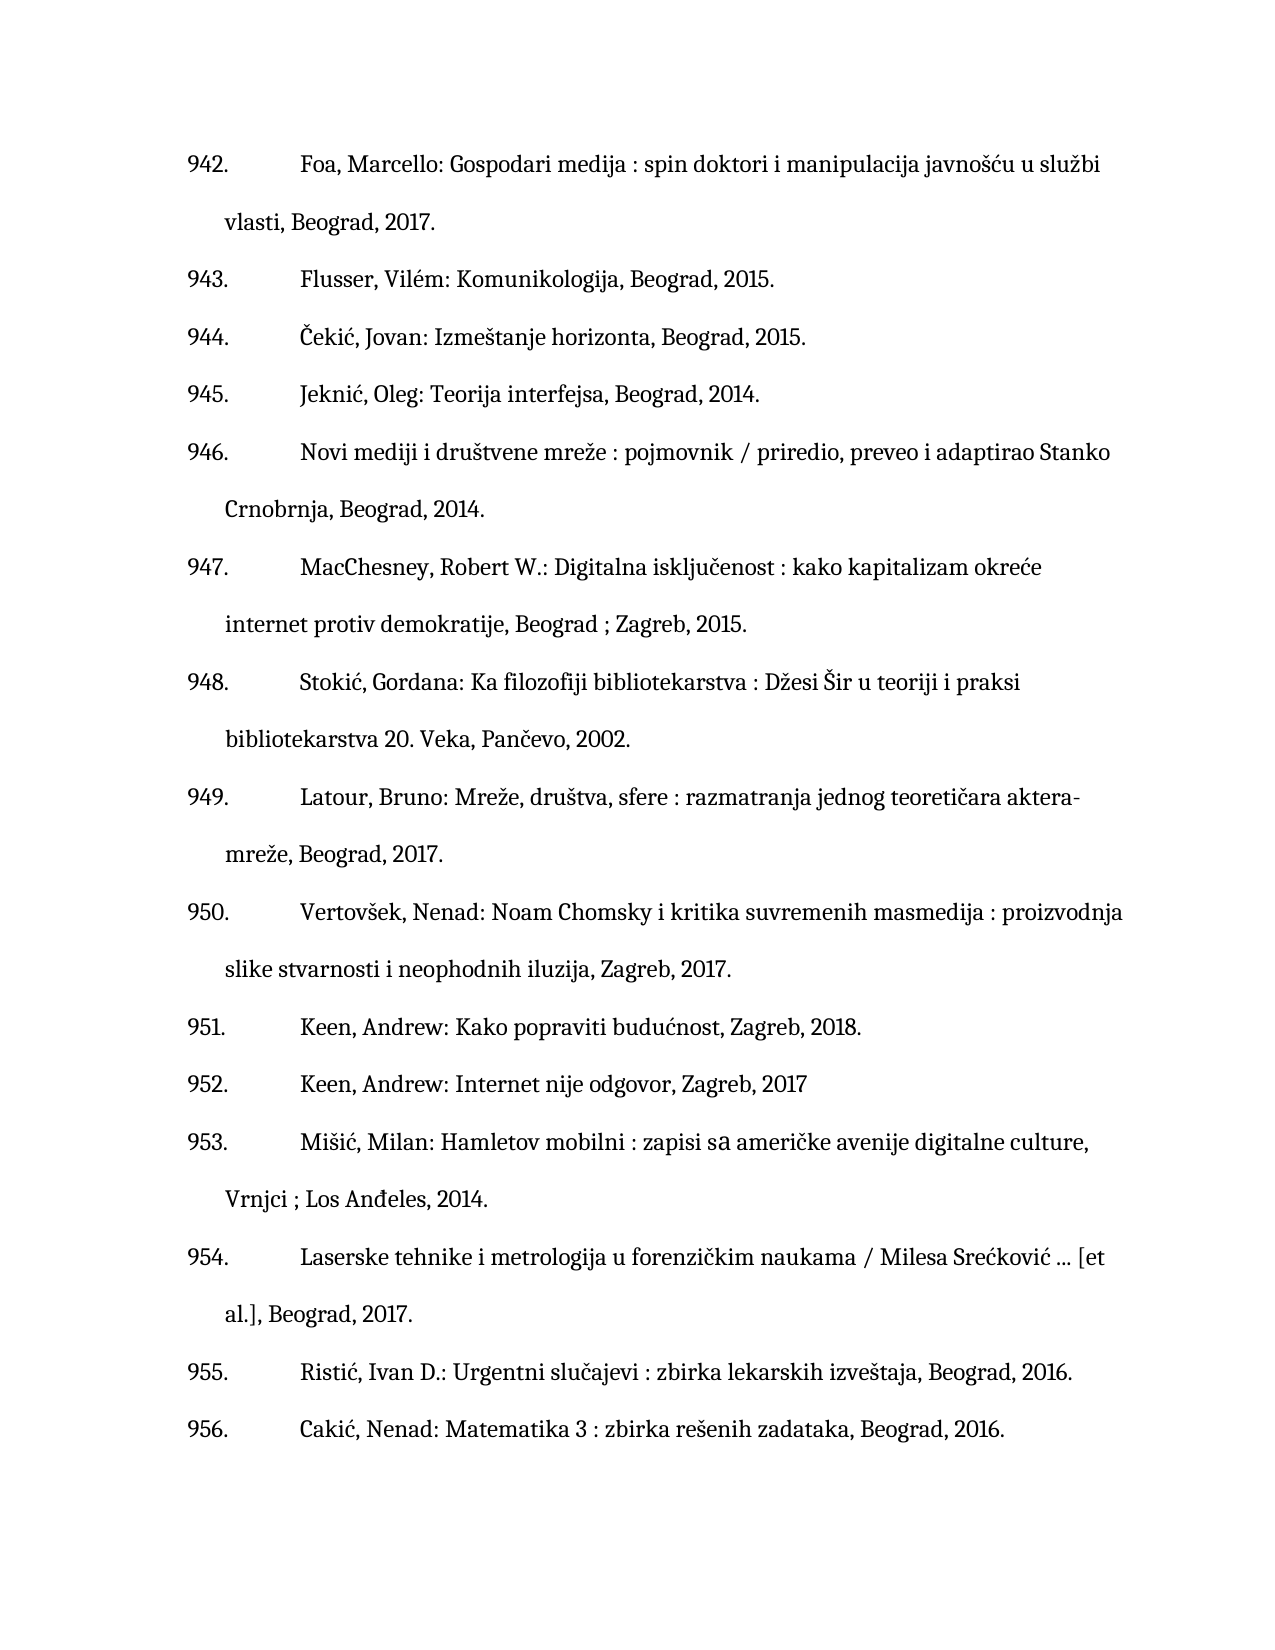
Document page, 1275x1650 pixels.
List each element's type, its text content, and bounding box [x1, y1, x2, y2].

list Keen, Andrew: Internet nije odgovor, Zagreb, 2017 [187, 1070, 1125, 1099]
list Keen, Andrew: Kako popraviti budućnost, Zagreb, 2018. [187, 1012, 1125, 1041]
list Latour, Bruno: Mreže, društva, sfere : razmatranja jednog teoretičara aktera-mreže, Beograd, 2017. [187, 782, 1125, 869]
list Cakić, Nenad: Matematika 3 : zbirka rešenih zadataka, Beograd, 2016. [187, 1415, 1125, 1444]
list Jeknić, Oleg: Teorija interfejsa, Beograd, 2014. [187, 380, 1125, 409]
list Foa, Marcello: Gospodari medija : spin doktori i manipulacija javnošću u službi vlasti, Beograd, 2017. [187, 150, 1125, 236]
list Ristić, Ivan D.: Urgentni slučajevi : zbirka lekarskih izveštaja, Beograd, 2016. [187, 1357, 1125, 1386]
list Čekić, Jovan: Izmeštanje horizonta, Beograd, 2015. [187, 322, 1125, 351]
list MacChesney, Robert W.: Digitalna isključenost : kako kapitalizam okreće internet protiv demokratije, Beograd ; Zagreb, 2015. [187, 552, 1125, 639]
list Flusser, Vilém: Komunikologija, Beograd, 2015. [187, 265, 1125, 294]
list Novi mediji i društvene mreže : pojmovnik / priredio, preveo i adaptirao Stanko Crnobrnja, Beograd, 2014. [187, 437, 1125, 524]
list Vertovšek, Nenad: Noam Chomsky i kritika suvremenih masmedija : proizvodnja slike stvarnosti i neophodnih iluzija, Zagreb, 2017. [187, 897, 1125, 984]
list Laserske tehnike i metrologija u forenzičkim naukama / Milesa Srećković ... [et al.], Beograd, 2017. [187, 1242, 1125, 1329]
list Mišić, Milan: Hamletov mobilni : zapisi sа američke avenije digitalne culture, Vrnjci ; Los Anđeles, 2014. [187, 1127, 1125, 1214]
list Stokić, Gordana: Ka filozofiji bibliotekarstva : Džesi Šir u teoriji i praksi bibliotekarstva 20. Veka, Pančevo, 2002. [187, 667, 1125, 754]
